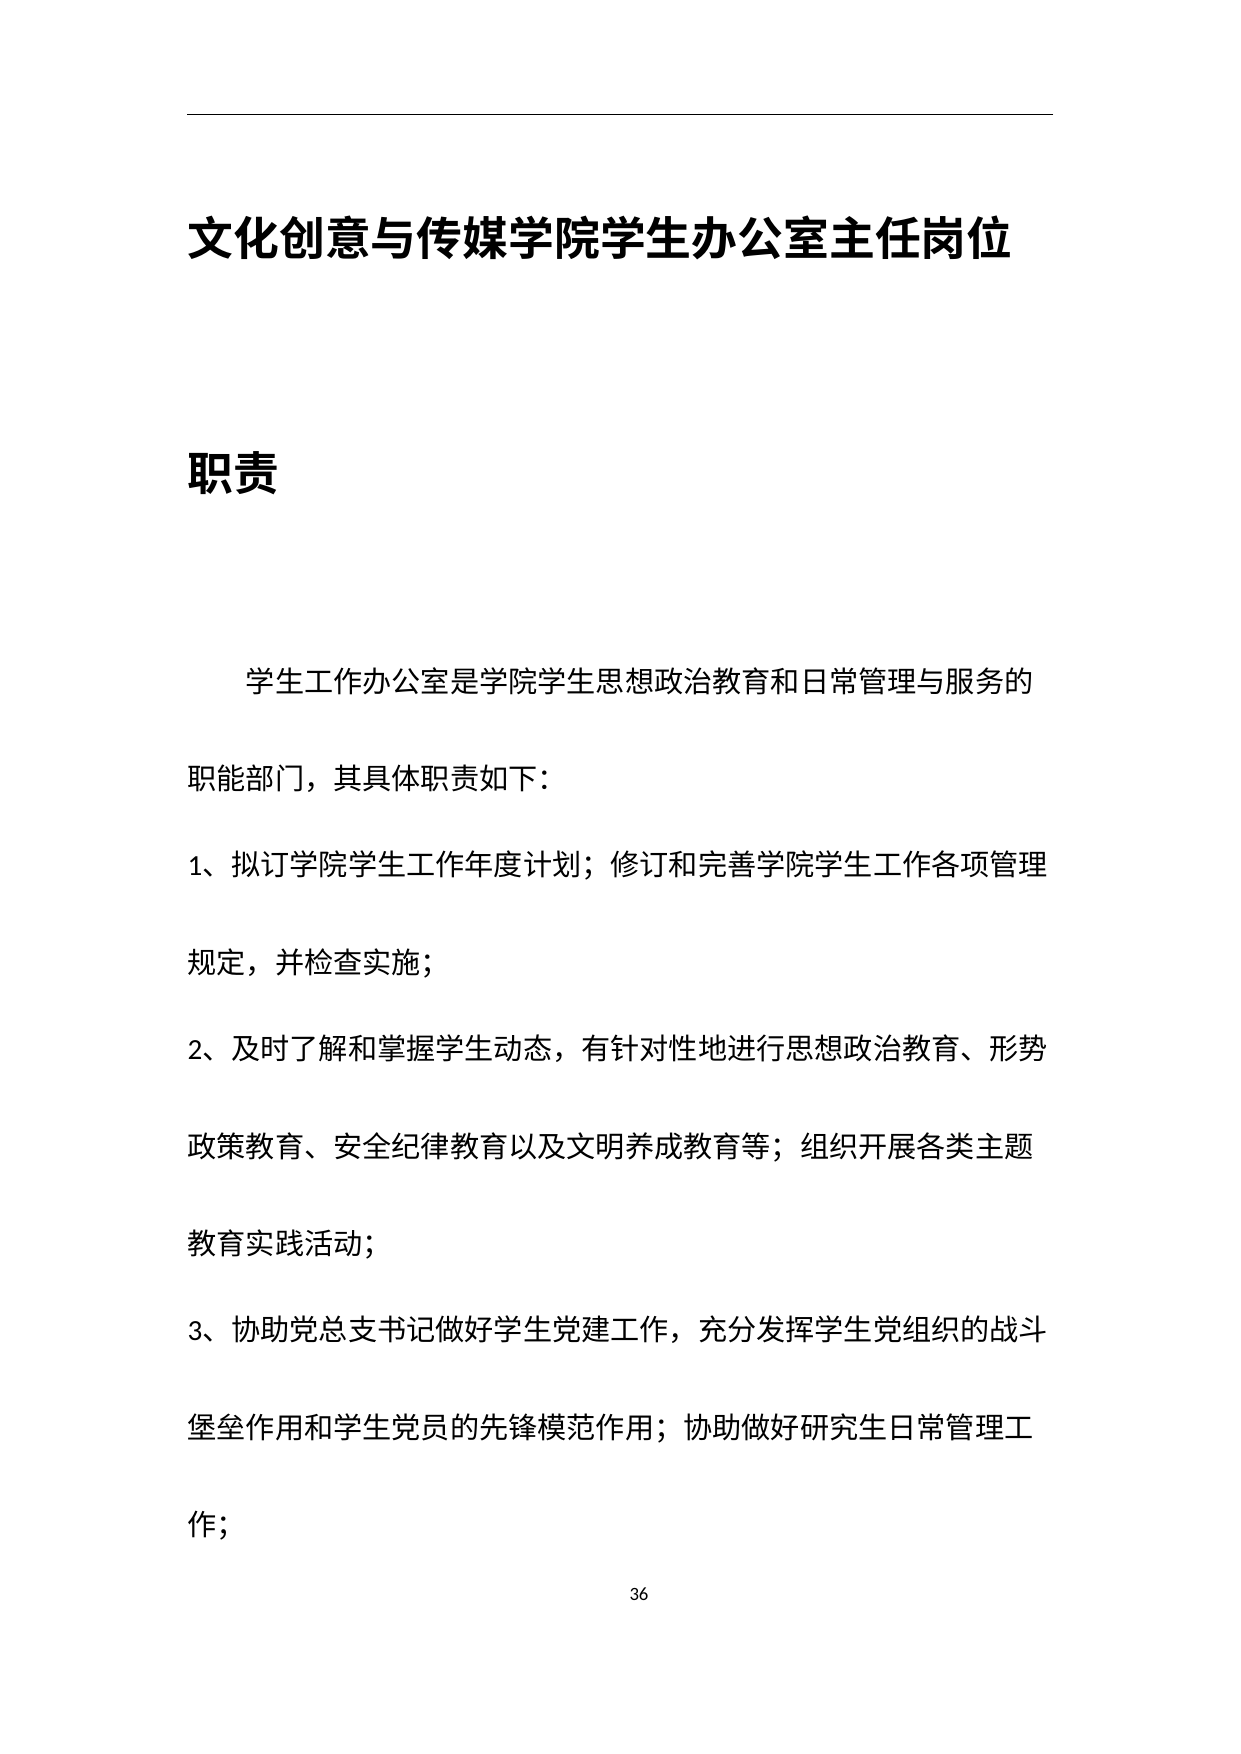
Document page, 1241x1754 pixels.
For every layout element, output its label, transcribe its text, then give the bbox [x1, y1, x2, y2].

text 2、及时了解和掌握学生动态，有针对性地进行思想政治教育、形势政策教育、安全纪律教育以及文明养成教育等；组织开展各类主题教育实践活动； [187, 1014, 1053, 1274]
subtitle 文化创意与传媒学院学生办公室主任岗位职责 [187, 187, 1053, 519]
text 3、协助党总支书记做好学生党建工作，充分发挥学生党组织的战斗堡垒作用和学生党员的先锋模范作用；协助做好研究生日常管理工作； [187, 1295, 1053, 1555]
text 1、拟订学院学生工作年度计划；修订和完善学院学生工作各项管理规定，并检查实施； [187, 831, 1053, 993]
text 学生工作办公室是学院学生思想政治教育和日常管理与服务的职能部门，其具体职责如下： [187, 647, 1053, 809]
